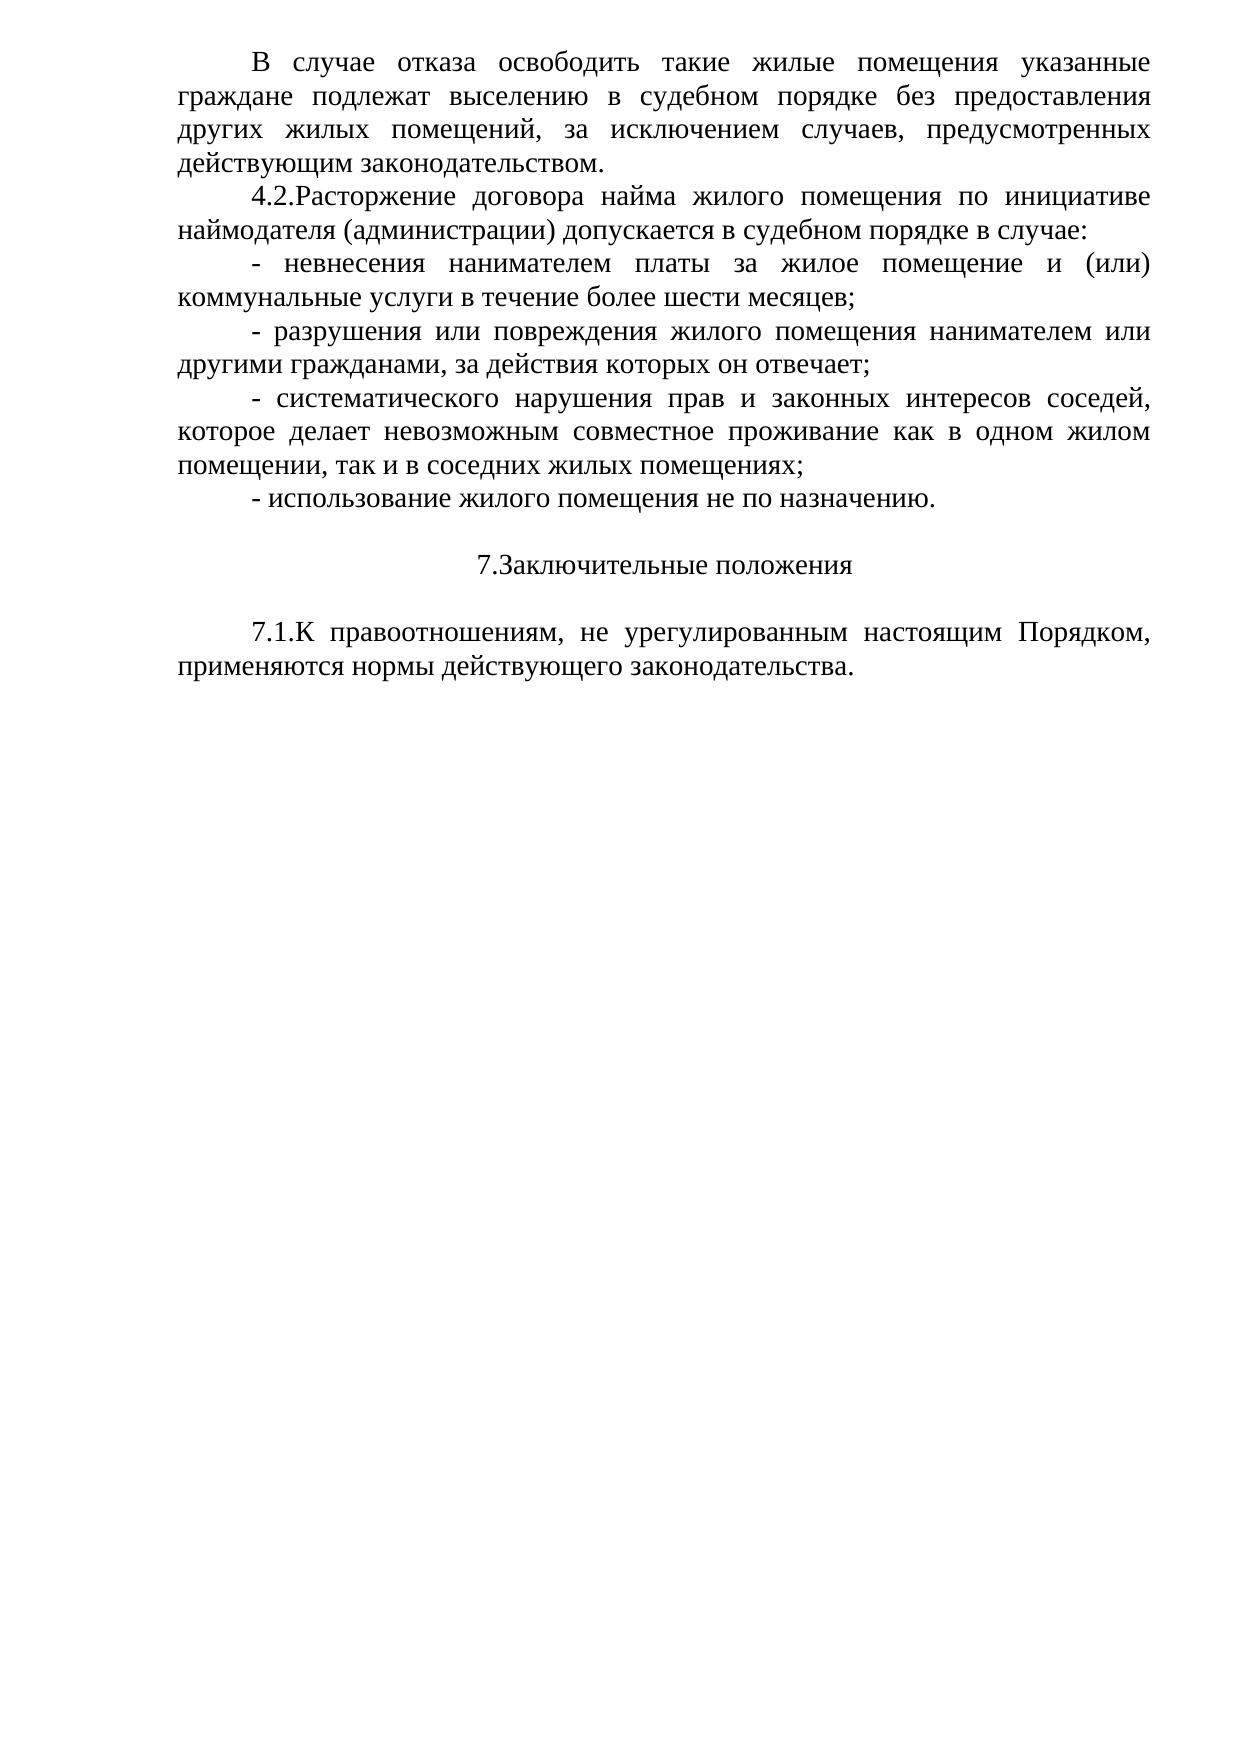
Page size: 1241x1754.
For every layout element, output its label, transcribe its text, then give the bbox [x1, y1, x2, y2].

text - разрушения или повреждения жилого помещения нанимателем или другими гражданами, за действия которых он отвечает; [177, 313, 1152, 380]
text В случае отказа освободить такие жилые помещения указанные граждане подлежат выселению в судебном порядке без предоставления других жилых помещений, за исключением случаев, предусмотренных действующим законодательством. [177, 44, 1152, 178]
text 7.Заключительные положения [177, 547, 1152, 581]
text 4.2.Расторжение договора найма жилого помещения по инициативе наймодателя (администрации) допускается в судебном порядке в случае: [177, 178, 1152, 246]
text - невнесения нанимателем платы за жилое помещение и (или) коммунальные услуги в течение более шести месяцев; [177, 246, 1152, 313]
text - использование жилого помещения не по назначению. [177, 480, 1152, 514]
text - систематического нарушения прав и законных интересов соседей, которое делает невозможным совместное проживание как в одном жилом помещении, так и в соседних жилых помещениях; [177, 380, 1152, 480]
text 7.1.К правоотношениям, не урегулированным настоящим Порядком, применяются нормы действующего законодательства. [177, 614, 1152, 682]
